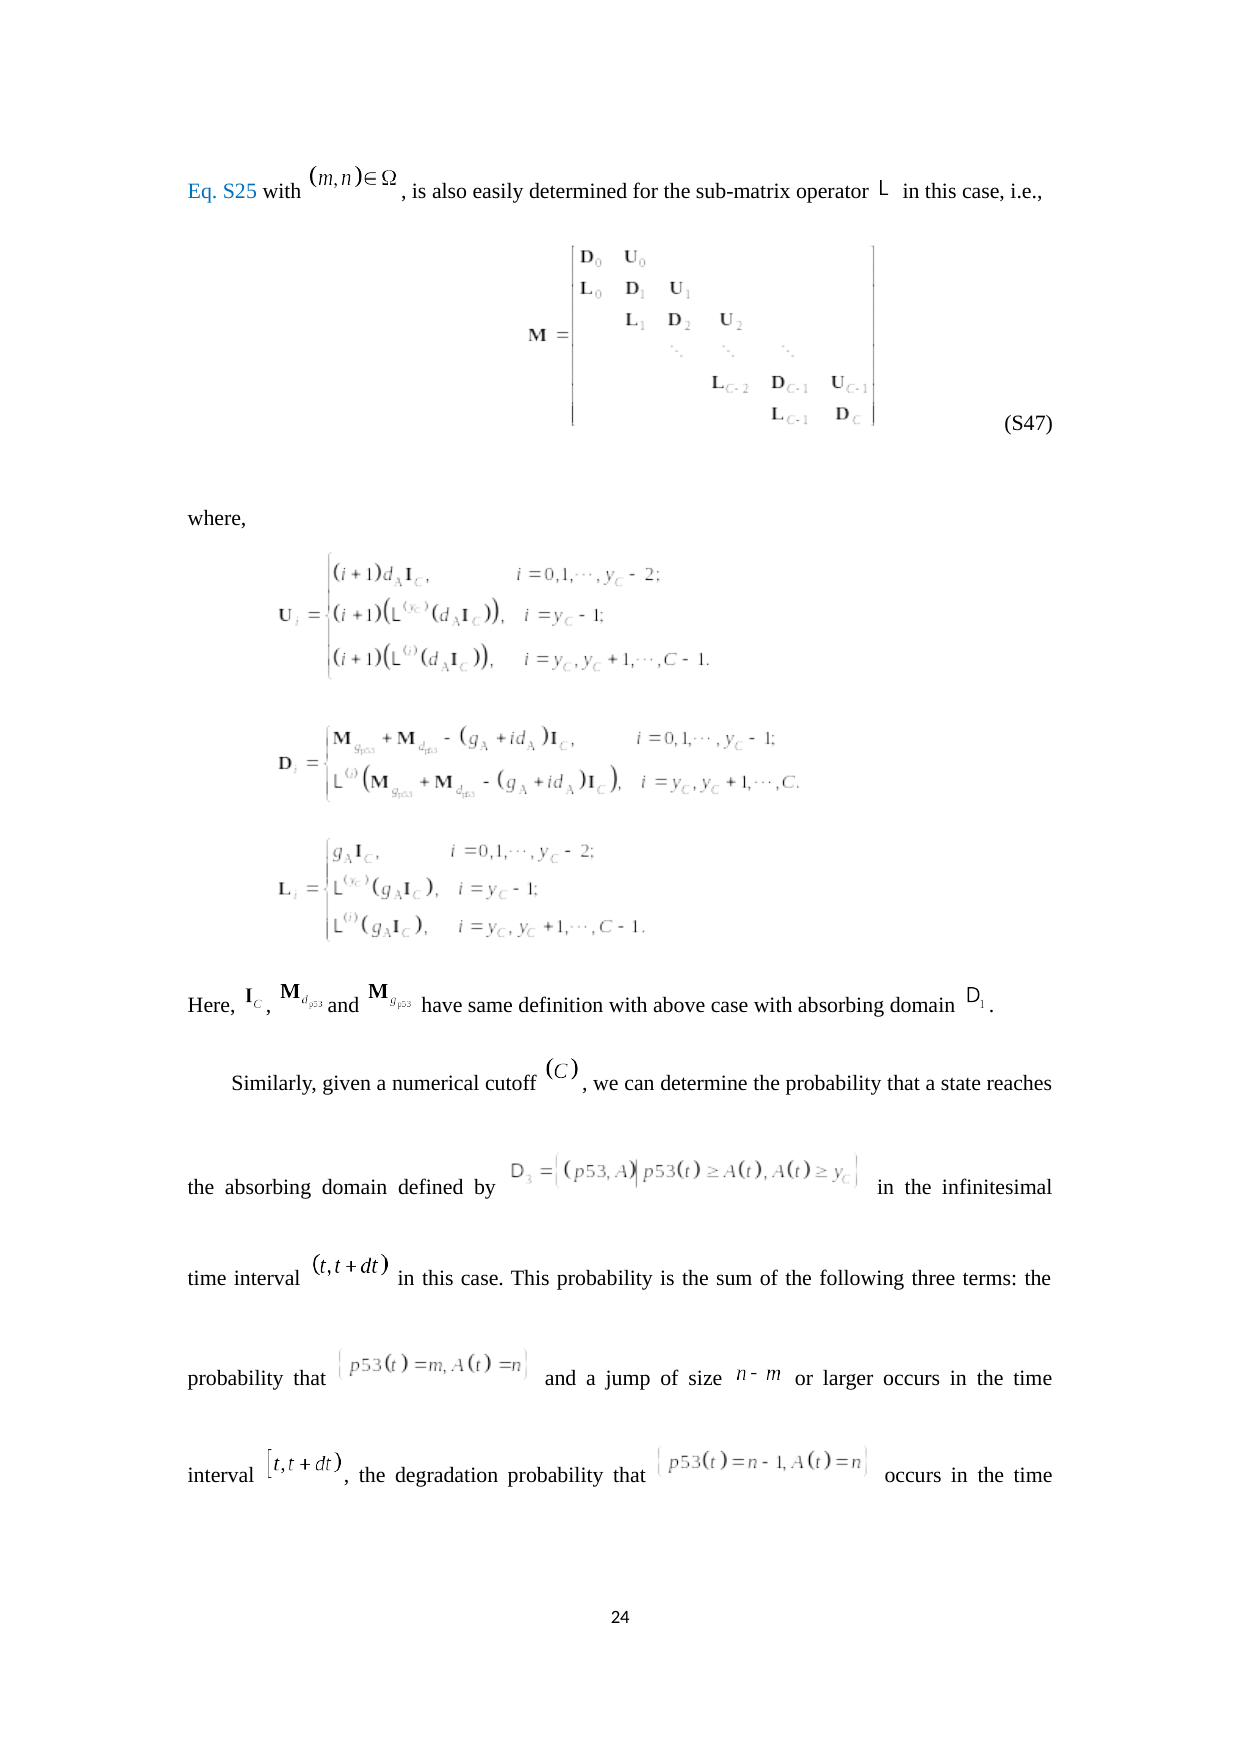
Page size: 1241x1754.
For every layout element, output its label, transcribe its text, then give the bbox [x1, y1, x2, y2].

text (S47) [187, 242, 1053, 437]
text Here, , and have same definition with above case with absorbing domain . [187, 976, 1053, 1041]
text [187, 162, 1053, 227]
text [187, 1054, 1053, 1509]
text where, [187, 501, 1053, 534]
